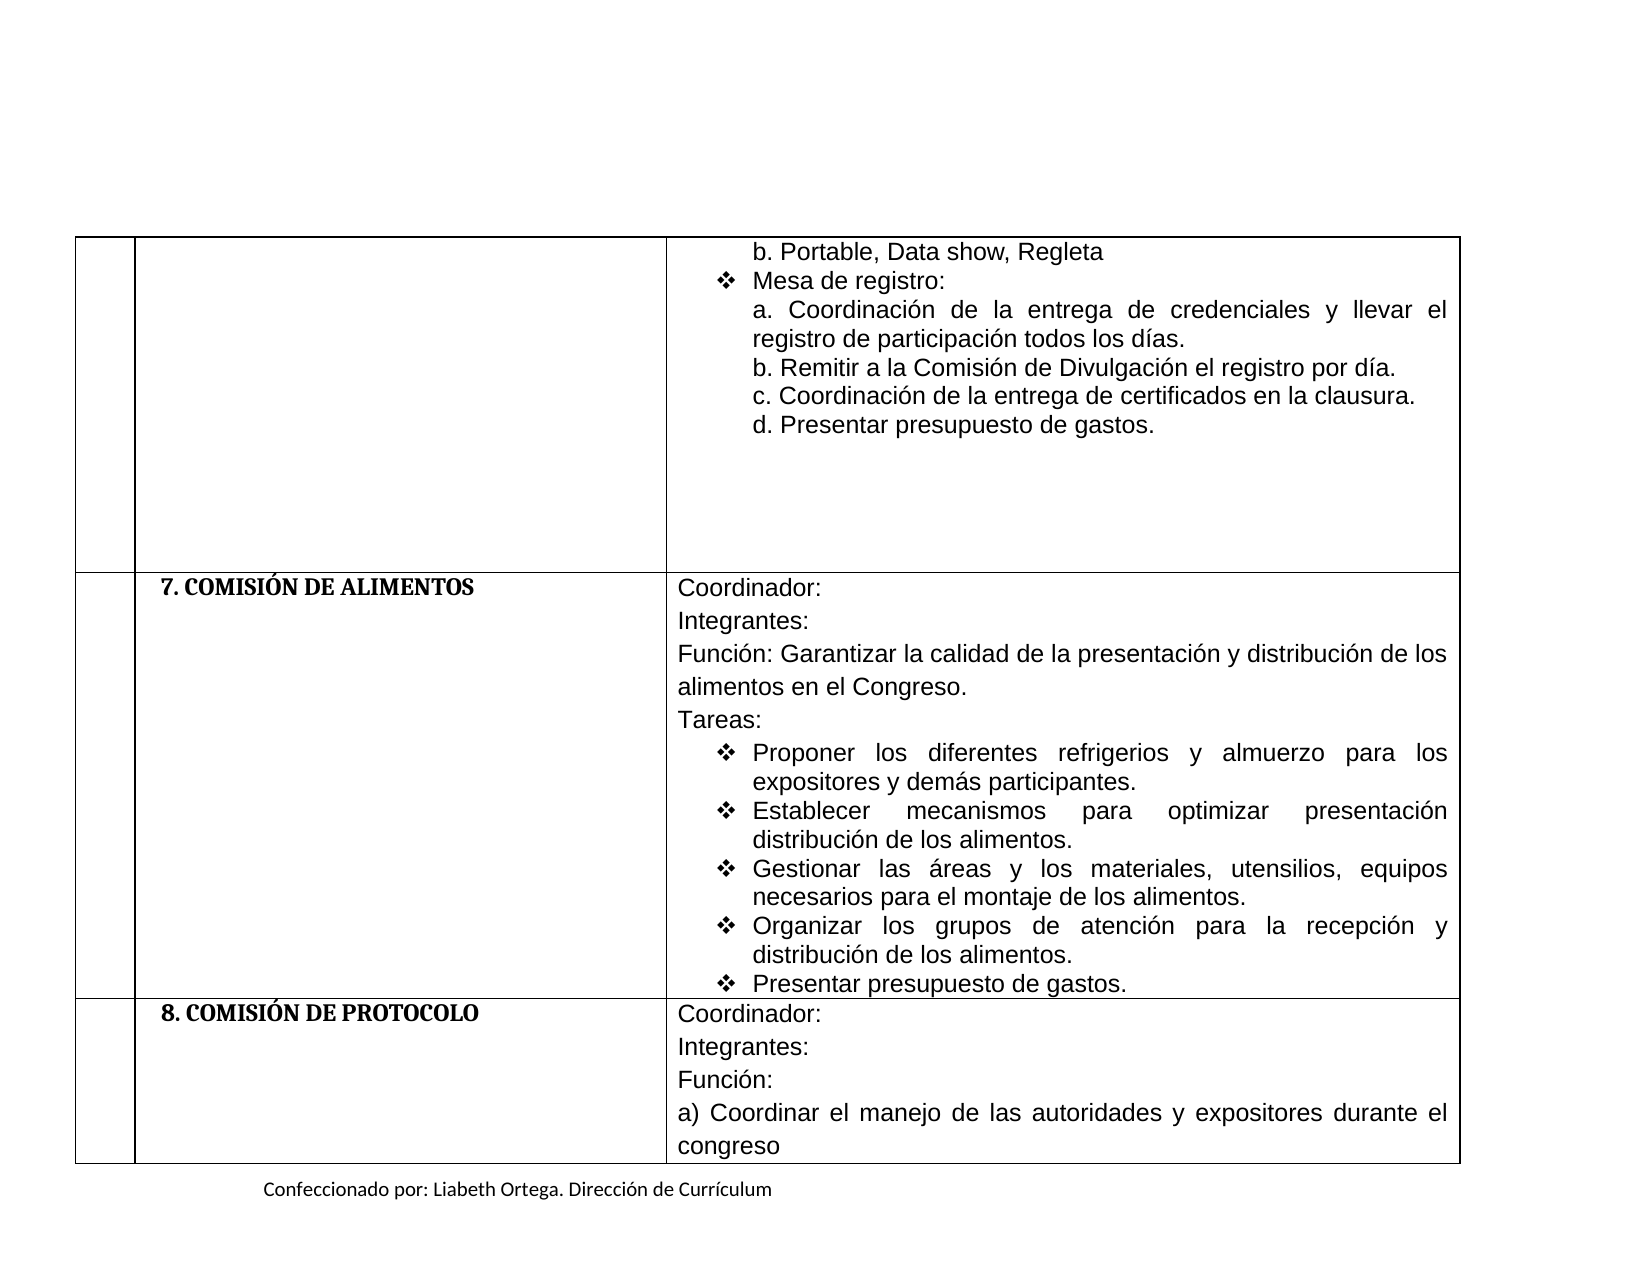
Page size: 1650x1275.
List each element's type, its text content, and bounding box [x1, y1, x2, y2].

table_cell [667, 238, 1459, 572]
table_cell 7. COMISIÓN DE ALIMENTOS [136, 573, 666, 998]
table_cell Coordinador: Integrantes: Función: Garantizar la calidad de la presentación y distribución de los alimentos en el Congreso. Tareas: Proponer los diferentes refrigerios y almuerzo para los expositores y demás participantes. Establecer mecanismos para optimizar presentación distribución de los alimentos. Gestionar las áreas y los materiales, utensilios, equipos necesarios para el montaje de los alimentos. Organizar los grupos de atención para la recepción y distribución de los alimentos. Presentar presupuesto de gastos. [667, 573, 1459, 998]
table_cell [76, 238, 134, 572]
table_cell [136, 999, 666, 1163]
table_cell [667, 999, 1459, 1163]
table_cell [76, 999, 134, 1163]
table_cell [136, 238, 666, 572]
table_cell [76, 573, 134, 998]
